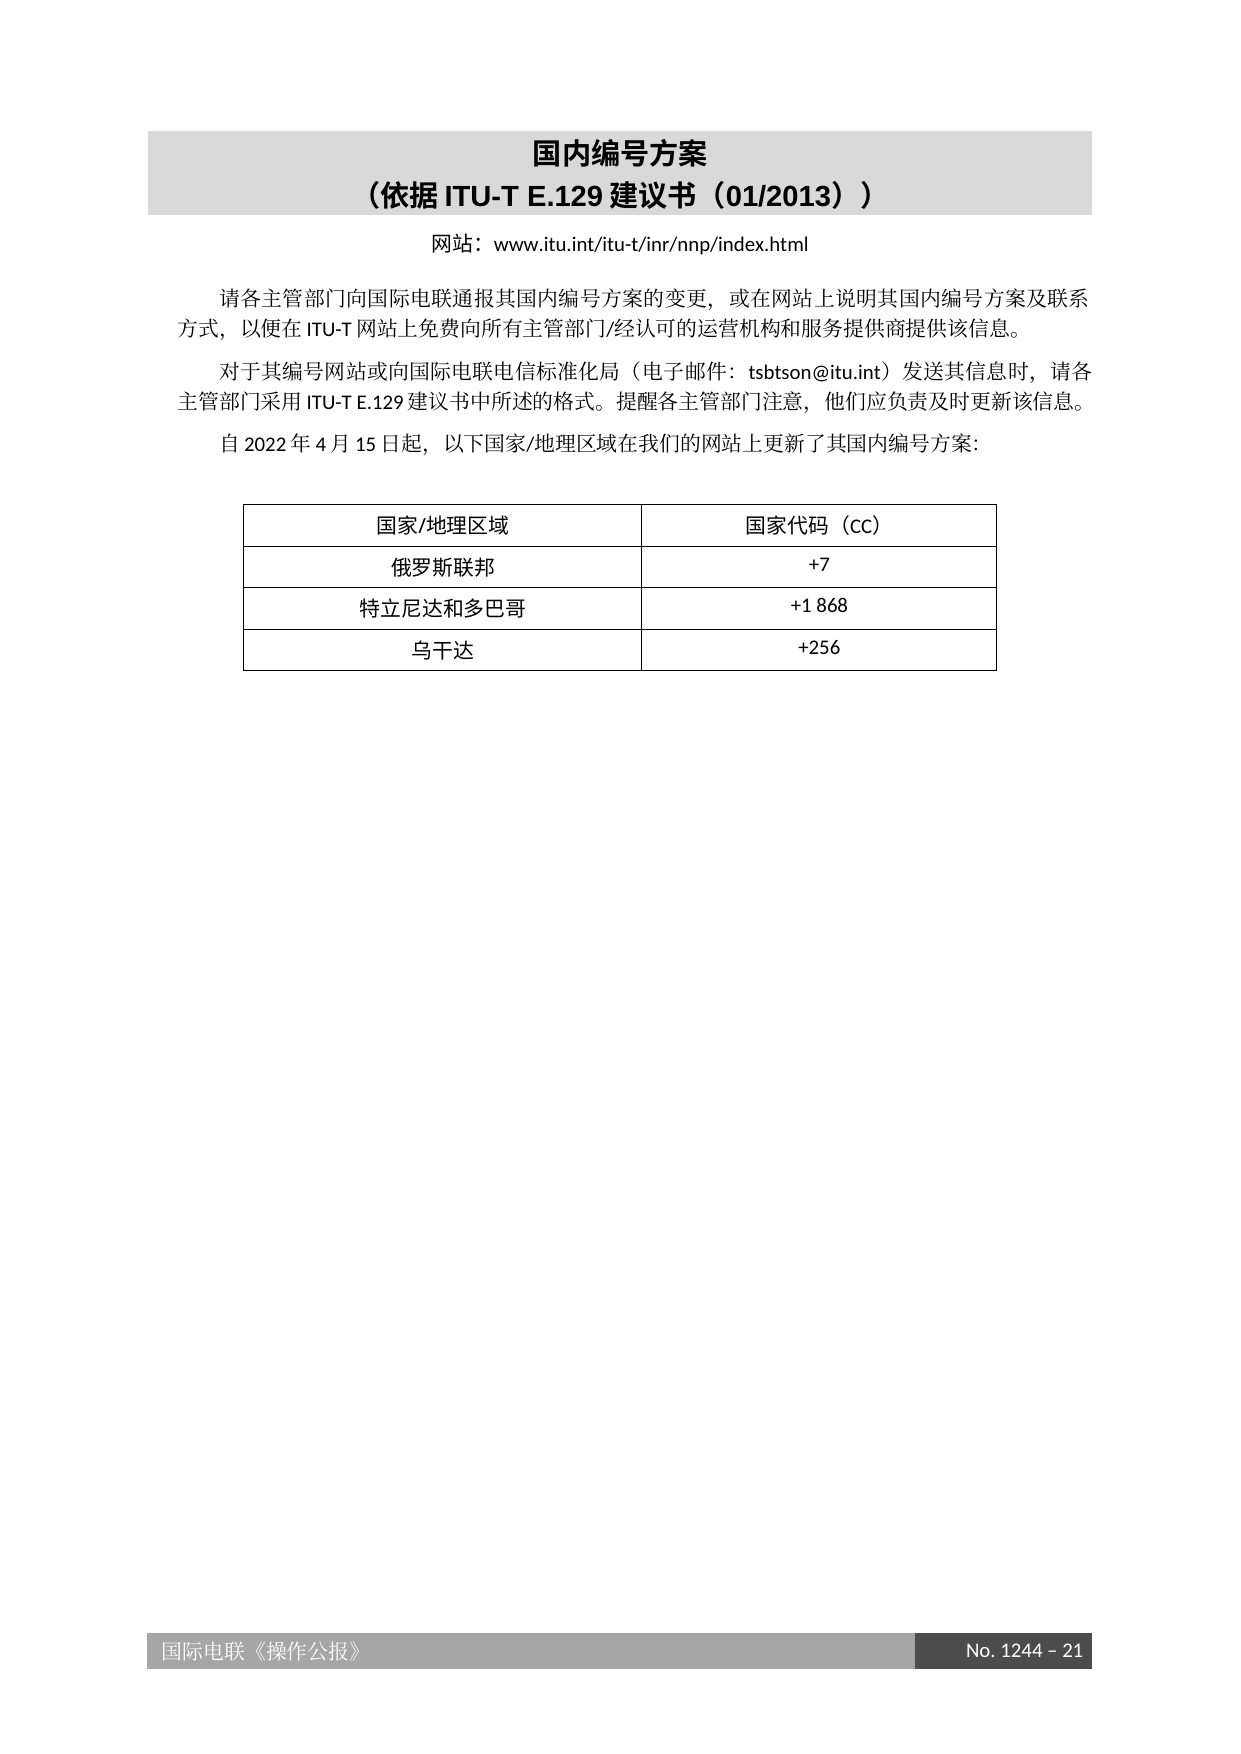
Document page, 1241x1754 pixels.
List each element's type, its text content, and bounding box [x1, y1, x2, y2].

table_header 国家/地理区域 [244, 505, 641, 546]
table_cell +7 [642, 547, 996, 587]
table_cell 特立尼达和多巴哥 [244, 588, 641, 629]
text 对于其编号网站或向国际电联电信标准化局（电子邮件：tsbtson@itu.int）发送其信息时，请各主管部门采用ITU-T E.129建议书中所述的格式。提醒各主管部门注意，他们应负责及时更新该信息。 [177, 355, 1092, 415]
table_cell 俄罗斯联邦 [244, 547, 641, 587]
table_header 国家代码（CC） [642, 505, 996, 546]
text 网站：www.itu.int/itu-t/inr/nnp/index.html [148, 228, 1092, 258]
text 自2022年4月15日起，以下国家/地理区域在我们的网站上更新了其国内编号方案： [177, 427, 1092, 457]
text 请各主管部门向国际电联通报其国内编号方案的变更，或在网站上说明其国内编号方案及联系方式，以便在ITU-T网站上免费向所有主管部门/经认可的运营机构和服务提供商提供该信息。 [177, 283, 1092, 343]
subtitle 国内编号方案 （依据ITU-T E.129建议书（01/2013）） [148, 131, 1092, 215]
table_cell +1 868 [642, 588, 996, 629]
table_cell 乌干达 [244, 630, 641, 670]
table_cell +256 [642, 630, 996, 670]
